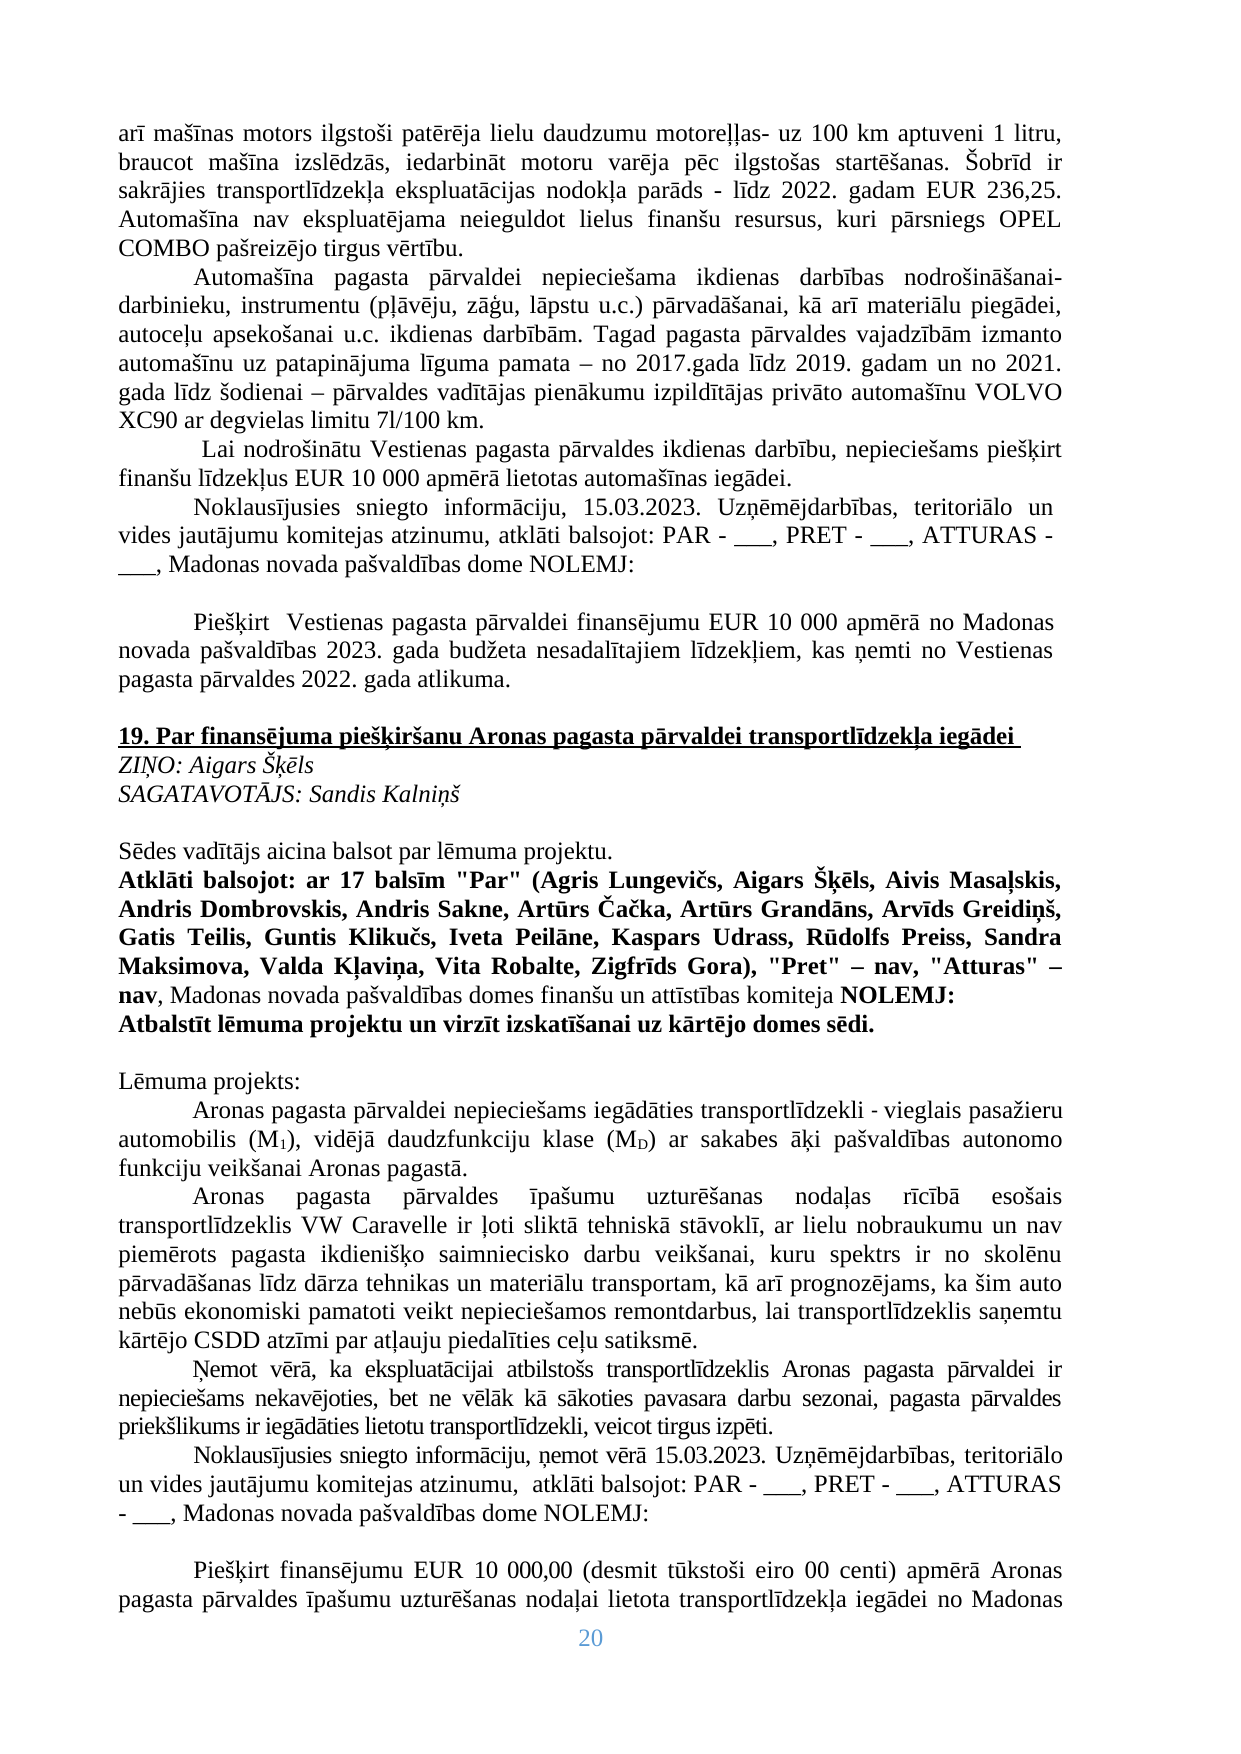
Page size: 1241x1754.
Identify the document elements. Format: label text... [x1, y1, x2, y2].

text Piešķirt Vestienas pagasta pārvaldei finansējumu EUR 10 000 apmērā no Madonas novada pašvaldības 2023. gada budžeta nesadalītajiem līdzekļiem, kas ņemti no Vestienas pagasta pārvaldes 2022. gada atlikuma. [118, 607, 1054, 693]
text Sēdes vadītājs aicina balsot par lēmuma projektu. [118, 836, 1063, 865]
text Lai nodrošinātu Vestienas pagasta pārvaldes ikdienas darbību, nepieciešams piešķirt finanšu līdzekļus EUR 10 000 apmērā lietotas automašīnas iegādei. [118, 434, 1063, 492]
text Automašīna pagasta pārvaldei nepieciešama ikdienas darbības nodrošināšanai- darbinieku, instrumentu (pļāvēju, zāģu, lāpstu u.c.) pārvadāšanai, kā arī materiālu piegādei, autoceļu apsekošanai u.c. ikdienas darbībām. Tagad pagasta pārvaldes vajadzībām izmanto automašīnu uz patapinājuma līguma pamata – no 2017.gada līdz 2019. gadam un no 2021. gada līdz šodienai – pārvaldes vadītājas pienākumu izpildītājas privāto automašīnu VOLVO XC90 ar degvielas limitu 7l/100 km. [118, 262, 1063, 434]
text Lēmuma projekts: [118, 1066, 1063, 1095]
text ZIŅO: Aigars Šķēls [118, 750, 1063, 779]
text Atklāti balsojot: ar 17 balsīm "Par" (Agris Lungevičs, Aigars Šķēls, Aivis Masaļskis, Andris Dombrovskis, Andris Sakne, Artūrs Čačka, Artūrs Grandāns, Arvīds Greidiņš, Gatis Teilis, Guntis Klikučs, Iveta Peilāne, Kaspars Udrass, Rūdolfs Preiss, Sandra Maksimova, Valda Kļaviņa, Vita Robalte, Zigfrīds Gora), "Pret" – nav, "Atturas" – nav, Madonas novada pašvaldības domes finanšu un attīstības komiteja NOLEMJ: [118, 865, 1063, 1009]
text Ņemot vērā, ka ekspluatācijai atbilstošs transportlīdzeklis Aronas pagasta pārvaldei ir nepieciešams nekavējoties, bet ne vēlāk kā sākoties pavasara darbu sezonai, pagasta pārvaldes priekšlikums ir iegādāties lietotu transportlīdzekli, veicot tirgus izpēti. [118, 1354, 1063, 1440]
text Aronas pagasta pārvaldei nepieciešams iegādāties transportlīdzekli - vieglais pasažieru automobilis (M1), vidējā daudzfunkciju klase (MD) ar sakabes āķi pašvaldības autonomo funkciju veikšanai Aronas pagastā. [118, 1095, 1063, 1181]
text Noklausījusies sniegto informāciju, ņemot vērā 15.03.2023. Uzņēmējdarbības, teritoriālo un vides jautājumu komitejas atzinumu, atklāti balsojot: PAR - ___, PRET - ___, ATTURAS - ___, Madonas novada pašvaldības dome NOLEMJ: [118, 1440, 1063, 1526]
text Aronas pagasta pārvaldes īpašumu uzturēšanas nodaļas rīcībā esošais transportlīdzeklis VW Caravelle ir ļoti sliktā tehniskā stāvoklī, ar lielu nobraukumu un nav piemērots pagasta ikdienišķo saimniecisko darbu veikšanai, kuru spektrs ir no skolēnu pārvadāšanas līdz dārza tehnikas un materiālu transportam, kā arī prognozējams, ka šim auto nebūs ekonomiski pamatoti veikt nepieciešamos remontdarbus, lai transportlīdzeklis saņemtu kārtējo CSDD atzīmi par atļauju piedalīties ceļu satiksmē. [118, 1181, 1063, 1354]
text SAGATAVOTĀJS: Sandis Kalniņš [118, 779, 1063, 807]
text 19. Par finansējuma piešķiršanu Aronas pagasta pārvaldei transportlīdzekļa iegādei [118, 721, 1063, 750]
text Noklausījusies sniegto informāciju, 15.03.2023. Uzņēmējdarbības, teritoriālo un vides jautājumu komitejas atzinumu, atklāti balsojot: PAR - ___, PRET - ___, ATTURAS - ___, Madonas novada pašvaldības dome NOLEMJ: [118, 492, 1054, 578]
text Atbalstīt lēmuma projektu un virzīt izskatīšanai uz kārtējo domes sēdi. [118, 1009, 1063, 1037]
